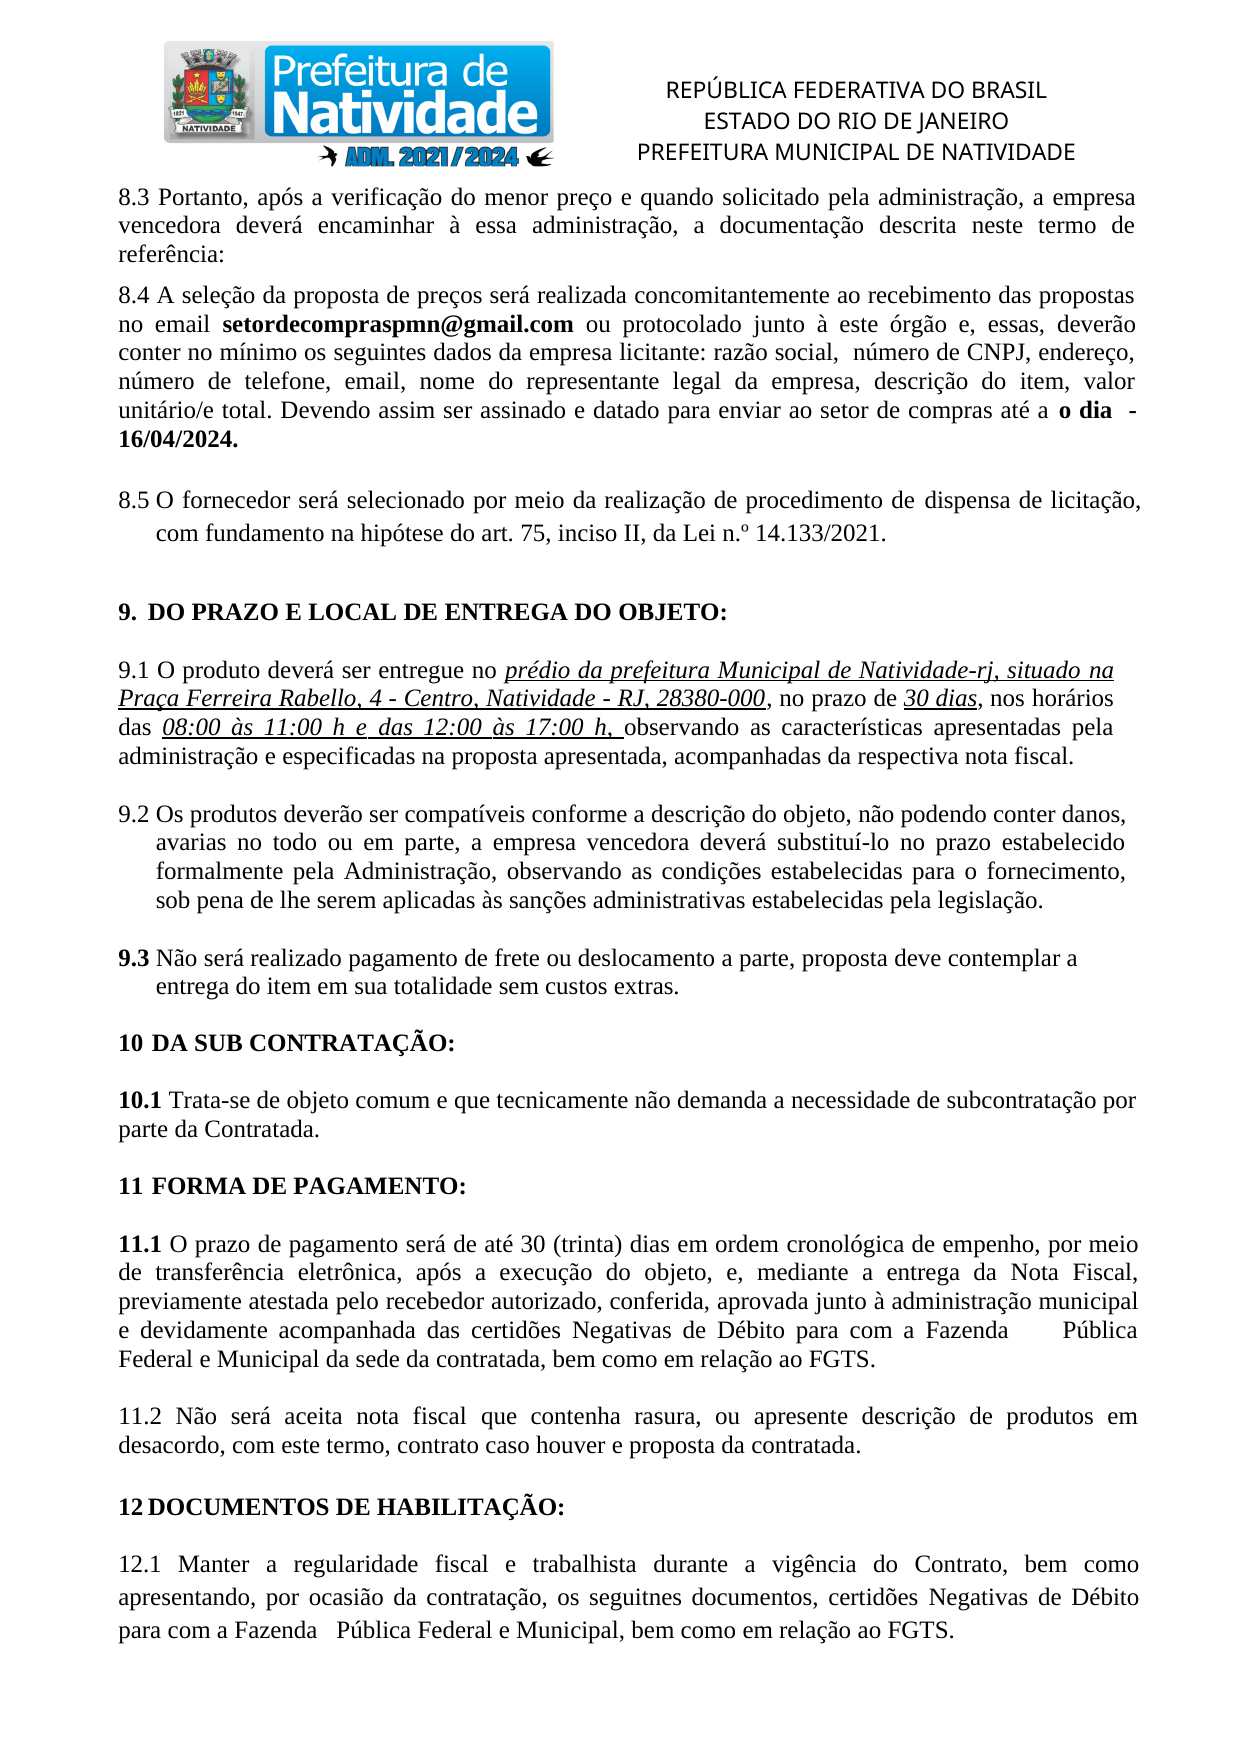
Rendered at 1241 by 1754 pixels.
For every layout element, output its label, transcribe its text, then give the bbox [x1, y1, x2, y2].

subtitle DO PRAZO E LOCAL DE ENTREGA DO OBJETO: [118, 597, 1137, 626]
list O fornecedor será selecionado por meio da realização de procedimento de dispensa de licitação, com fundamento na hipótese do art. 75, inciso II, da Lei n.º 14.133/2021. [118, 485, 1142, 547]
subtitle FORMA DE PAGAMENTO: [118, 1172, 1137, 1200]
text 11.2 Não será aceita nota fiscal que contenha rasura, ou apresente descrição de produtos em desacordo, com este termo, contrato caso houver e proposta da contratada. [118, 1401, 1139, 1459]
text 11.1 O prazo de pagamento será de até 30 (trinta) dias em ordem cronológica de empenho, por meio de transferência eletrônica, após a execução do objeto, e, mediante a entrega da Nota Fiscal, previamente atestada pelo recebedor autorizado, conferida, aprovada junto à administração municipal e devidamente acompanhada das certidões Negativas de Débito para com a Fazenda Pública Federal e Municipal da sede da contratada, bem como em relação ao FGTS. [118, 1229, 1139, 1372]
list Não será realizado pagamento de frete ou deslocamento a parte, proposta deve contemplar a entrega do item em sua totalidade sem custos extras. [118, 943, 1137, 1000]
subtitle DOCUMENTOS DE HABILITAÇÃO: [118, 1492, 1137, 1521]
subtitle 10.1 Trata-se de objeto comum e que tecnicamente não demanda a necessidade de subcontratação por parte da Contratada. [118, 1086, 1137, 1143]
text 8.4 A seleção da proposta de preços será realizada concomitantemente ao recebimento das propostas no email setordecompraspmn@gmail.com ou protocolado junto à este órgão e, essas, deverão conter no mínimo os seguintes dados da empresa licitante: razão social, número de CNPJ, endereço, número de telefone, email, nome do representante legal da empresa, descrição do item, valor unitário/e total. Devendo assim ser assinado e datado para enviar ao setor de compras até a o dia 16/04/2024. [118, 280, 1137, 452]
subtitle DA SUB CONTRATAÇÃO: [118, 1029, 1137, 1057]
text 9.1 O produto deverá ser entregue no prédio da prefeitura Municipal de Natividade-rj, situado na Praça Ferreira Rabello, 4 - Centro, Natividade - RJ, 28380-000, no prazo de 30 dias, nos horários das 08:00 às 11:00 h e das 12:00 às 17:00 h, observando as características apresentadas pela administração e especificadas na proposta apresentada, acompanhadas da respectiva nota fiscal. [118, 655, 1114, 770]
text 8.3 Portanto, após a verificação do menor preço e quando solicitado pela administração, a empresa vencedora deverá encaminhar à essa administração, a documentação descrita neste termo de referência: [118, 182, 1137, 268]
list Os produtos deverão ser compatíveis conforme a descrição do objeto, não podendo conter danos, avarias no todo ou em parte, a empresa vencedora deverá substituí-lo no prazo estabelecido formalmente pela Administração, observando as condições estabelecidas para o fornecimento, sob pena de lhe serem aplicadas às sanções administrativas estabelecidas pela legislação. [118, 799, 1127, 914]
picture [162, 40, 554, 166]
text 12.1 Manter a regularidade fiscal e trabalhista durante a vigência do Contrato, bem como apresentando, por ocasião da contratação, os seguitnes documentos, certidões Negativas de Débito para com a Fazenda Pública Federal e Municipal, bem como em relação ao FGTS. [118, 1549, 1139, 1644]
